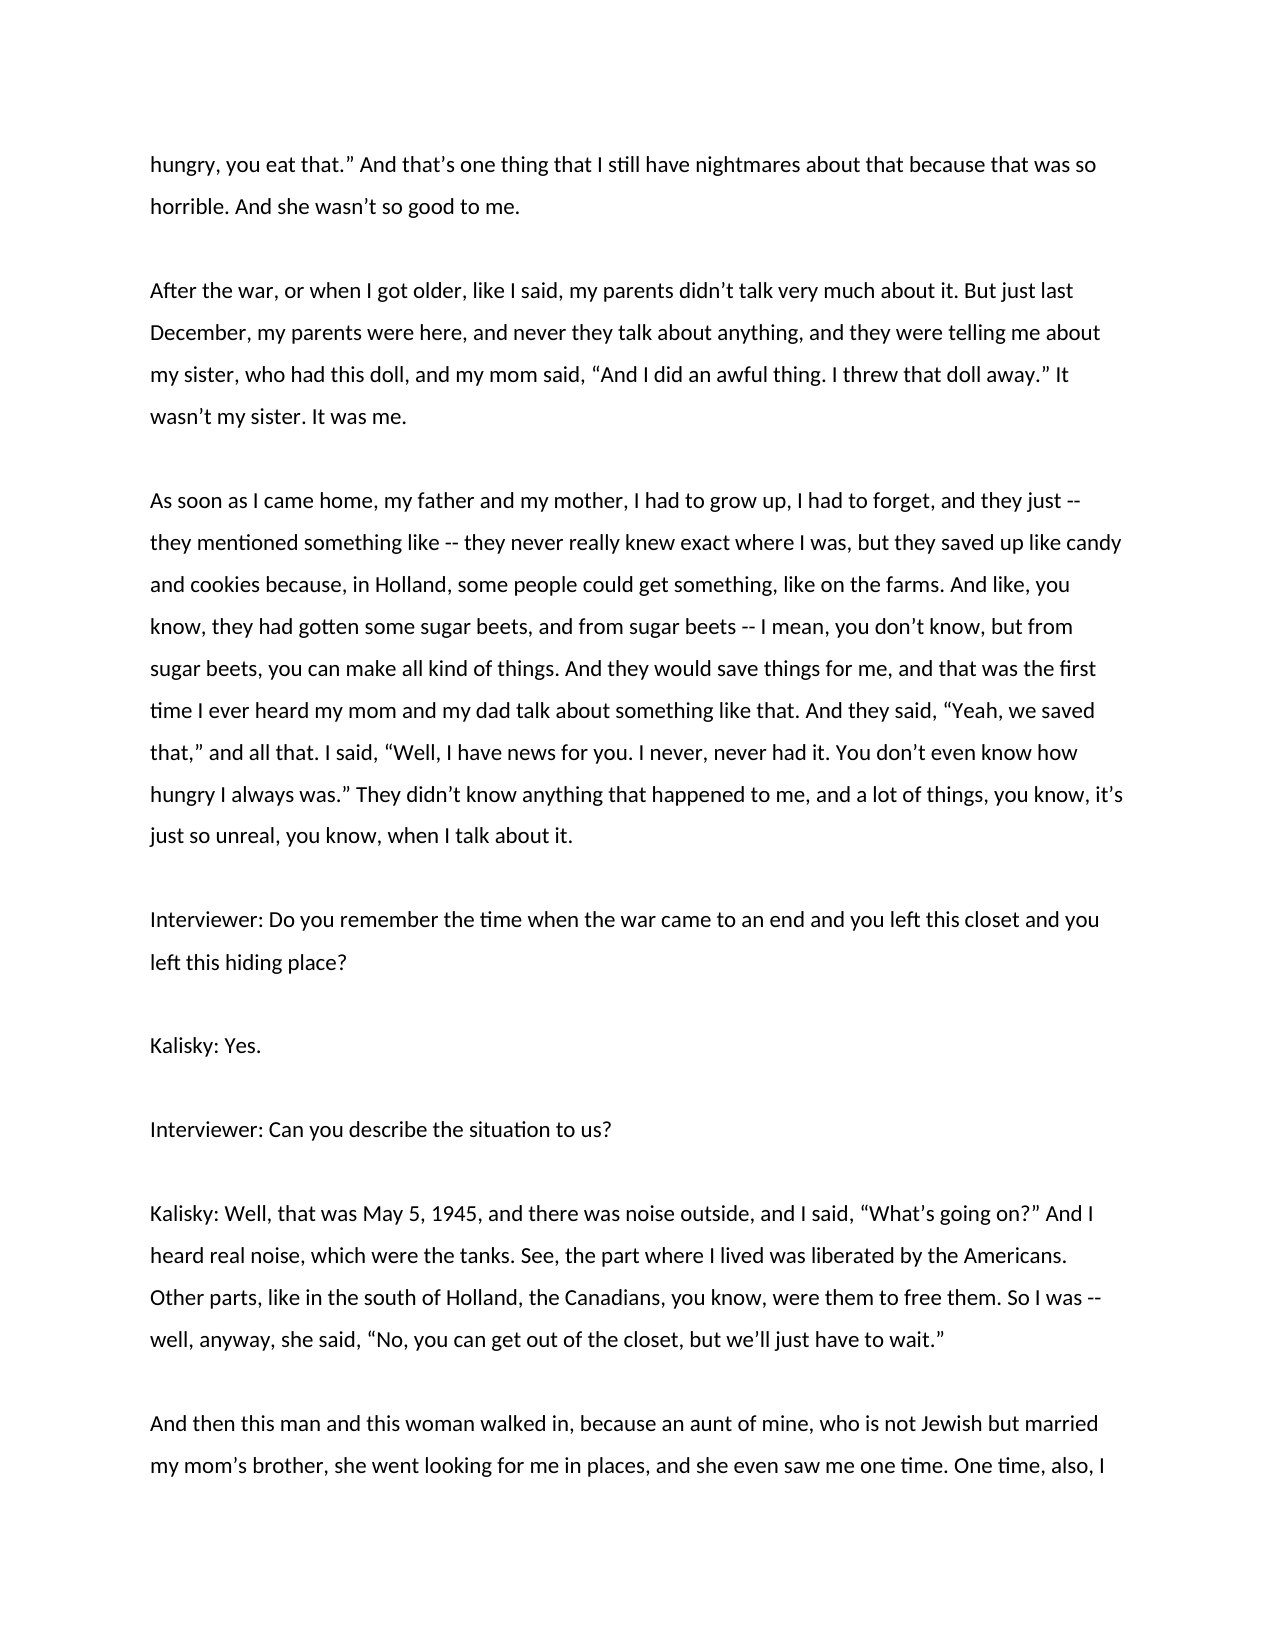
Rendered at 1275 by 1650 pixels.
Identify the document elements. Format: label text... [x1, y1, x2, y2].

text Interviewer: Can you describe the situation to us? [150, 1116, 1125, 1143]
text After the war, or when I got older, like I said, my parents didn’t talk very much about it. But just last December, my parents were here, and never they talk about anything, and they were telling me about my sister, who had this doll, and my mom said, “And I did an awful thing. I threw that doll away.” It wasn’t my sister. It was me. [150, 276, 1125, 430]
text Kalisky: Yes. [150, 1032, 1125, 1059]
text As soon as I came home, my father and my mother, I had to grow up, I had to forget, and they just -- they mentioned something like -- they never really knew exact where I was, but they saved up like candy and cookies because, in Holland, some people could get something, like on the farms. And like, you know, they had gotten some sugar beets, and from sugar beets -- I mean, you don’t know, but from sugar beets, you can make all kind of things. And they would save things for me, and that was the first time I ever heard my mom and my dad talk about something like that. And they said, “Yeah, we saved that,” and all that. I said, “Well, I have news for you. I never, never had it. You don’t even know how hungry I always was.” They didn’t know anything that happened to me, and a lot of things, you know, it’s just so unreal, you know, when I talk about it. [150, 486, 1125, 850]
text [150, 1409, 1125, 1479]
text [150, 150, 1125, 220]
text Interviewer: Do you remember the time when the war came to an end and you left this closet and you left this hiding place? [150, 906, 1125, 976]
text Kalisky: Well, that was May 5, 1945, and there was noise outside, and I said, “What’s going on?” And I heard real noise, which were the tanks. See, the part where I lived was liberated by the Americans. Other parts, like in the south of Holland, the Canadians, you know, were them to free them. So I was -- well, anyway, she said, “No, you can get out of the closet, but we’ll just have to wait.” [150, 1199, 1125, 1353]
